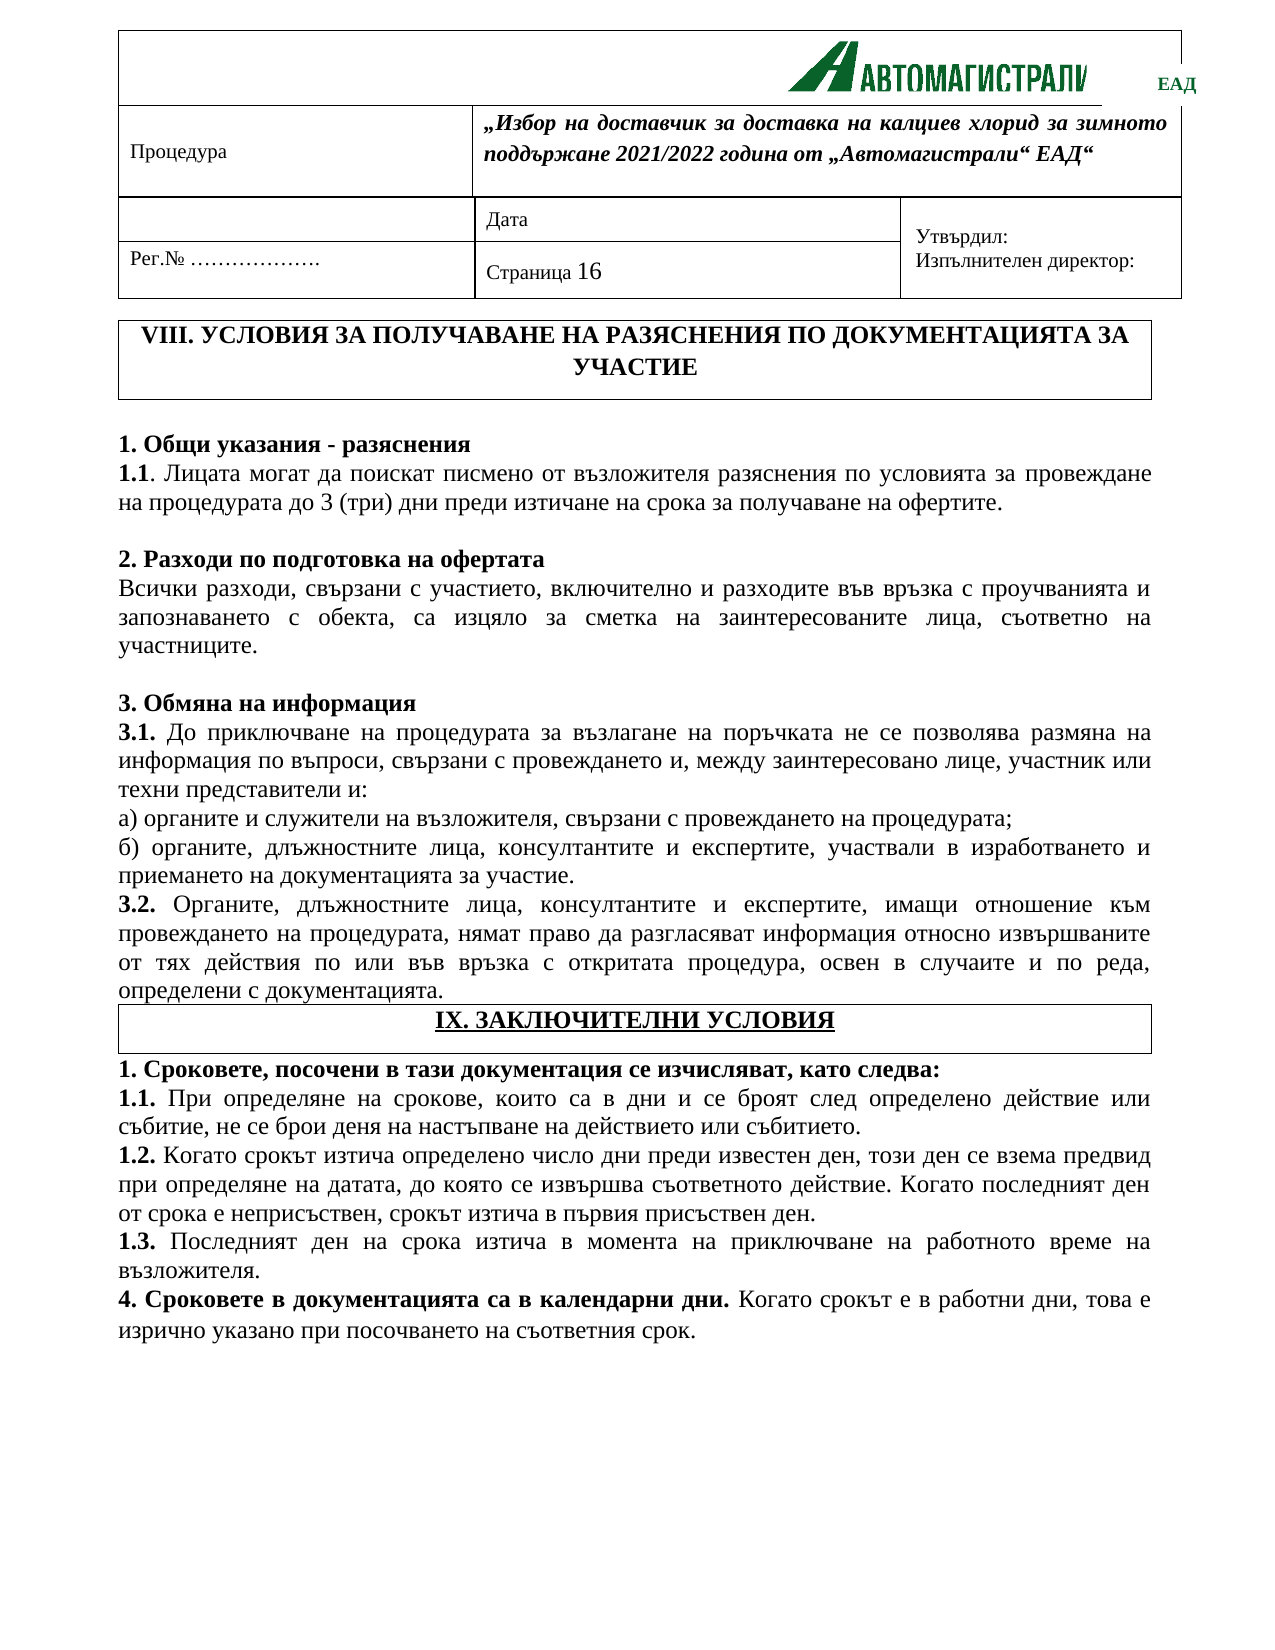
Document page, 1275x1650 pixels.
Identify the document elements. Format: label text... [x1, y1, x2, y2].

text 1.2. Когато срокът изтича определено число дни преди известен ден, този ден се взема предвид при определяне на датата, до която се извършва съответното действие. Когато последният ден от срока е неприсъствен, срокът изтича в първия присъствен ден. [118, 1140, 1152, 1226]
text Всички разходи, свързани с участието, включително и разходите във връзка с проучванията и запознаването с обекта, са изцяло за сметка на заинтересованите лица, съответно на участниците. [118, 573, 1152, 659]
text 3. Обмяна на информация [118, 688, 1152, 717]
text 1. Общи указания - разяснения [118, 429, 1152, 458]
table_header ІX. ЗАКЛЮЧИТЕЛНИ УСЛОВИЯ [119, 1005, 1151, 1053]
picture [786, 41, 1087, 91]
text 1. Сроковете, посочени в тази документация се изчисляват, като следва: [118, 1054, 1152, 1083]
table_header VІІІ. УСЛОВИЯ ЗА ПОЛУЧАВАНЕ НА РАЗЯСНЕНИЯ ПО ДОКУМЕНТАЦИЯТА ЗА УЧАСТИЕ [119, 321, 1151, 399]
text 3.1. До приключване на процедурата за възлагане на поръчкатa не се позволява размяна на информация по въпроси, свързани с провеждането и, между заинтересовано лице, участник или техни представители и: [118, 717, 1152, 803]
text 1.3. Последният ден на срока изтича в момента на приключване на работното време на възложителя. [118, 1226, 1152, 1284]
text 2. Разходи по подготовка на офертата [118, 544, 1152, 573]
text а) органите и служители на възложителя, свързани с провеждането на процедурата; [118, 803, 1152, 832]
text 1.1. При определяне на срокове, които са в дни и се броят след определено действие или събитие, не се брои деня на настъпване на действието или събитието. [118, 1083, 1152, 1140]
text 1.1. Лицата могат да поискат писмено от възложителя разяснения по условията за провеждане на процедурата до 3 (три) дни преди изтичане на срока за получаване на офертите. [118, 458, 1152, 515]
text 4. Сроковете в документацията са в календарни дни. Когато срокът е в работни дни, това е изрично указано при посочването на съответния срок. [118, 1284, 1152, 1344]
text 3.2. Органите, длъжностните лица, консултантите и експертите, имащи отношение към провеждането на процедурата, нямат право да разгласяват информация относно извършваните от тях действия по или във връзка с откритата процедура, освен в случаите и по реда, определени с документацията. [118, 889, 1152, 1004]
text б) органите, длъжностните лица, консултантите и експертите, участвали в изработването и приемането на документацията за участие. [118, 832, 1152, 889]
